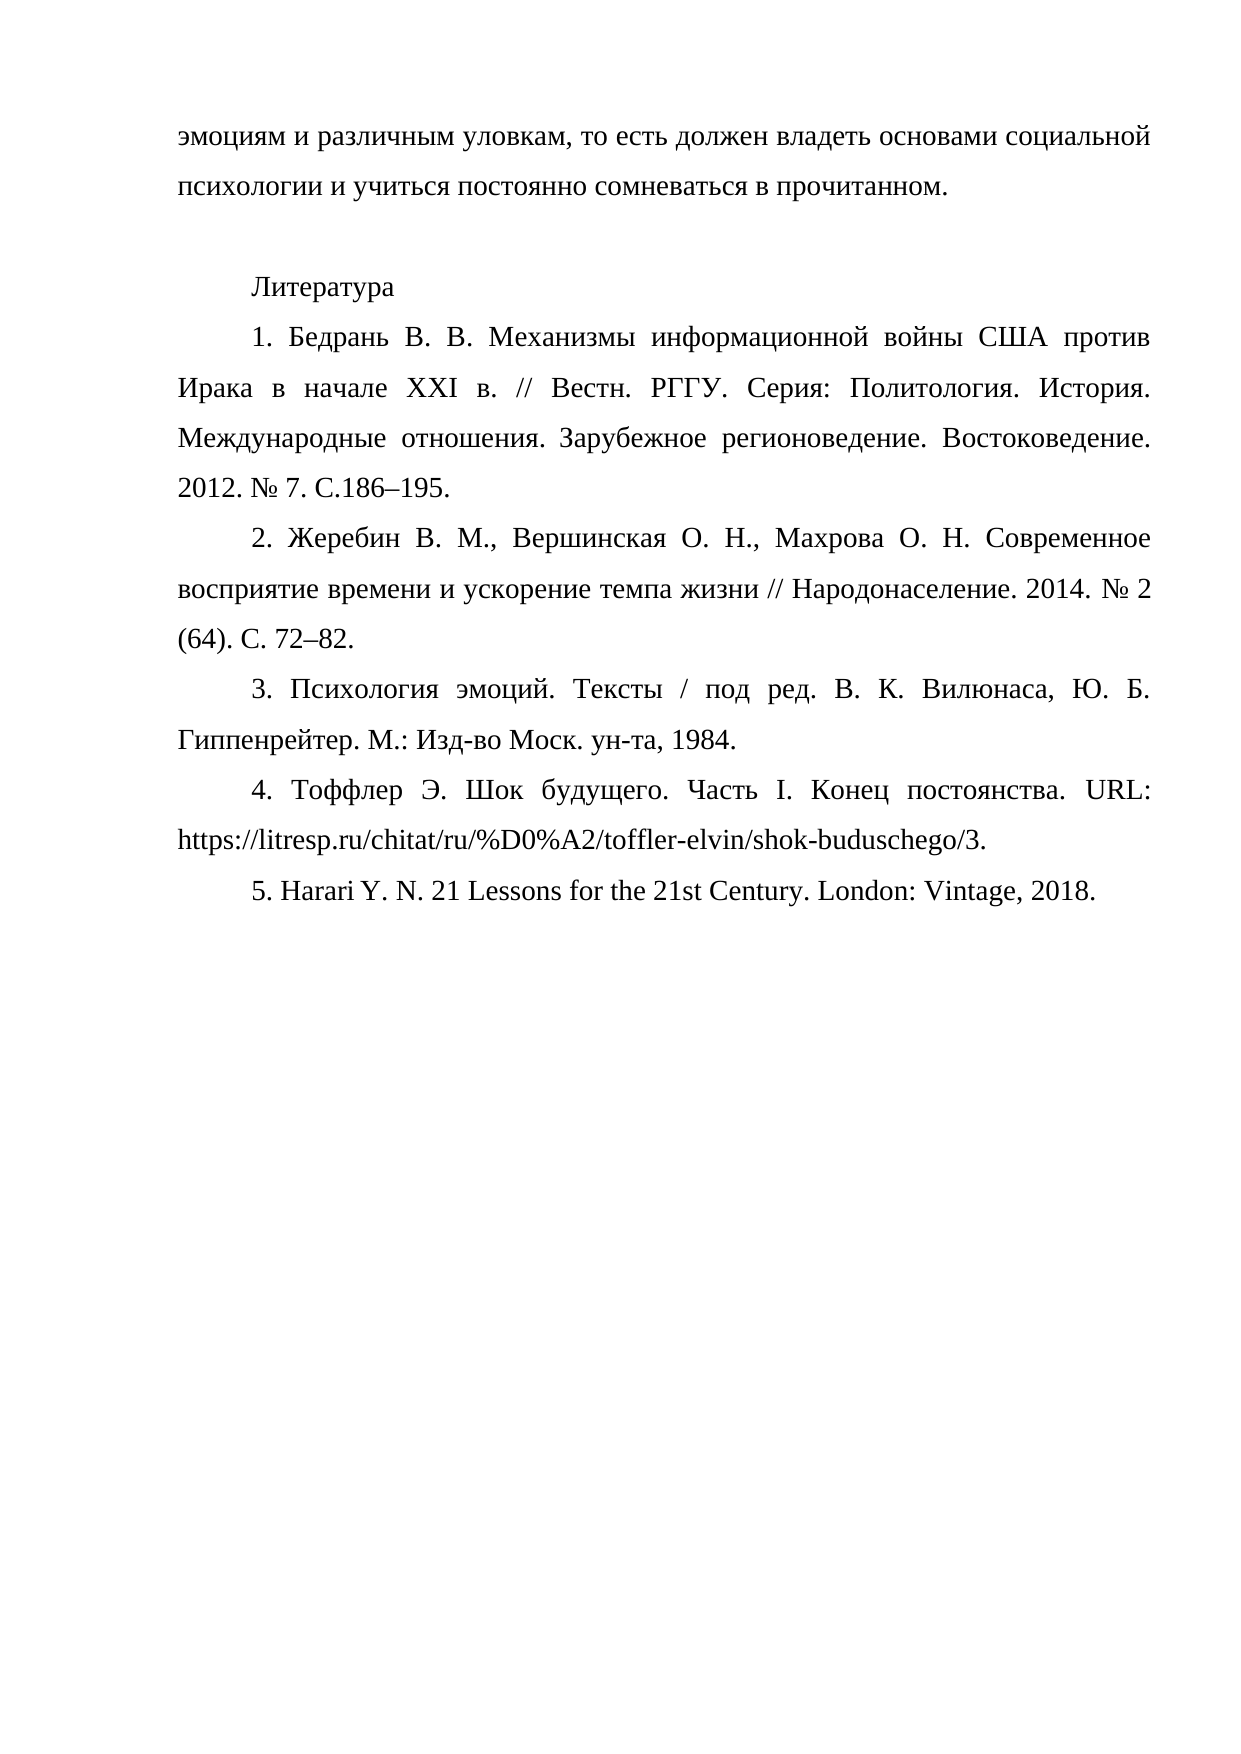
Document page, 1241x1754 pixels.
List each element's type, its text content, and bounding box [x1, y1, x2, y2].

text 4. Тоффлер Э. Шок будущего. Часть I. Конец постоянства. URL: https://litresp.ru/chitat/ru/%D0%A2/toffler-elvin/shok-buduschego/3. [177, 772, 1152, 856]
text Литература [177, 269, 1152, 303]
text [177, 118, 1152, 202]
text 2. Жеребин В. М., Вершинская О. Н., Махрова О. Н. Современное восприятие времени и ускорение темпа жизни // Народонаселение. 2014. № 2 (64). С. 72–82. [177, 521, 1152, 655]
text 5. Harari Y. N. 21 Lessons for the 21st Century. London: Vintage, 2018. [177, 873, 1152, 906]
text 1. Бедрань В. В. Механизмы информационной войны США против Ирака в начале XXI в. // Вестн. РГГУ. Серия: Политология. История. Международные отношения. Зарубежное регионоведение. Востоковедение. 2012. № 7. С.186–195. [177, 319, 1152, 504]
text 3. Психология эмоций. Тексты / под ред. В. К. Вилюнаса, Ю. Б. Гиппенрейтер. М.: Изд-во Моск. ун-та, 1984. [177, 672, 1152, 755]
